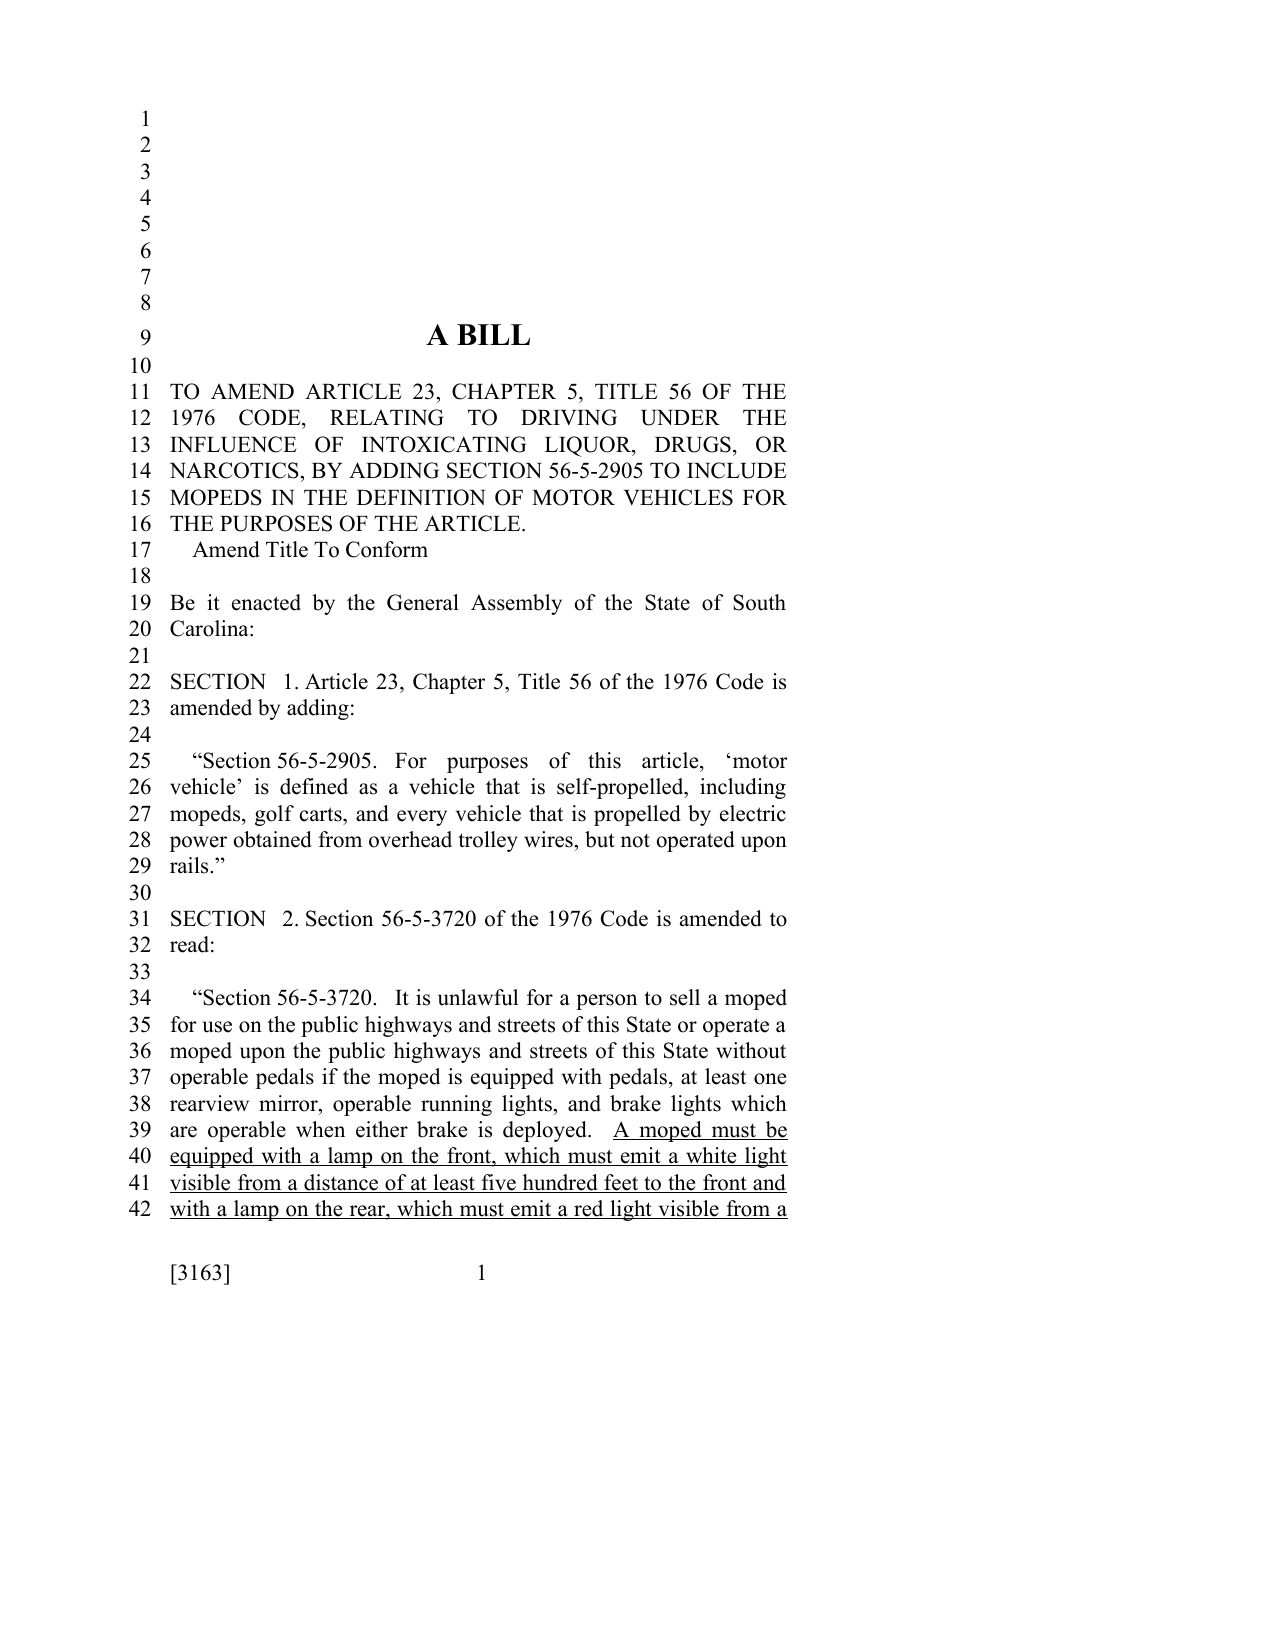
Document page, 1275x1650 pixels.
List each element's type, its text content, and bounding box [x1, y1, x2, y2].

text “Section 56-5-2905. For purposes of this article, ‘motor vehicle’ is defined as a vehicle that is self-propelled, including mopeds, golf carts, and every vehicle that is propelled by electric power obtained from overhead trolley wires, but not operated upon rails.” [169, 747, 787, 879]
text A BILL [169, 316, 787, 352]
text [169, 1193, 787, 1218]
text Amend Title To Conform [169, 536, 787, 563]
text SECTION 2. Section 56-5-3720 of the 1976 Code is amended to read: [169, 905, 787, 958]
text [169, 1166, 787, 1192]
text Be it enacted by the General Assembly of the State of South Carolina: [169, 589, 787, 642]
text TO AMEND ARTICLE 23, CHAPTER 5, TITLE 56 OF THE 1976 CODE, RELATING TO DRIVING UNDER THE INFLUENCE OF INTOXICATING LIQUOR, DRUGS, OR NARCOTICS, BY ADDING SECTION 56-5-2905 TO INCLUDE MOPEDS IN THE DEFINITION OF MOTOR VEHICLES FOR THE PURPOSES OF THE ARTICLE. [169, 378, 787, 536]
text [169, 984, 787, 1165]
text SECTION 1. Article 23, Chapter 5, Title 56 of the 1976 Code is amended by adding: [169, 668, 787, 721]
